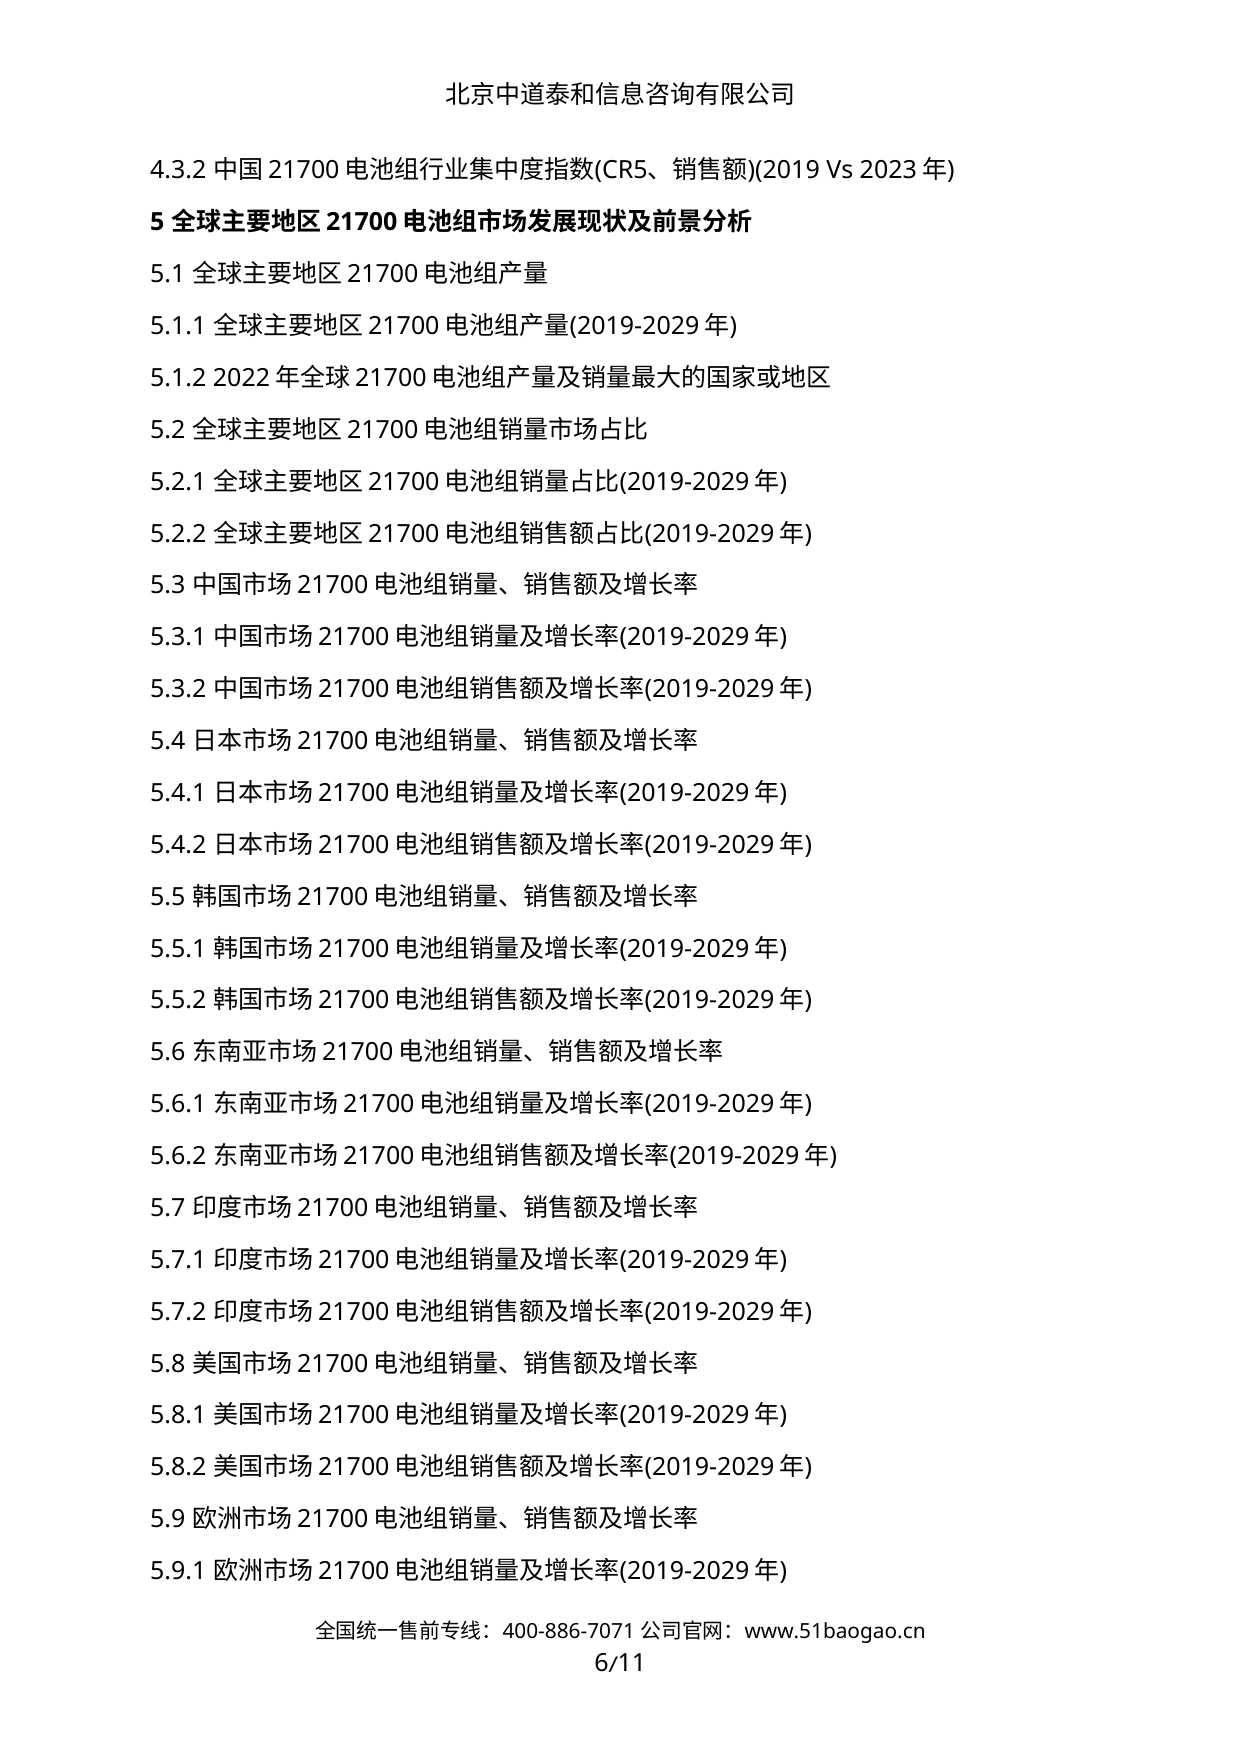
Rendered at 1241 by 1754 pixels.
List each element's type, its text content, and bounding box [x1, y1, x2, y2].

text 4.3.2 中国21700电池组行业集中度指数(CR5、销售额)(2019 Vs 2023年) [150, 150, 1090, 186]
text 5.5.1 韩国市场21700电池组销量及增长率(2019-2029年) [150, 928, 1090, 964]
text 5.7 印度市场21700电池组销量、销售额及增长率 [150, 1187, 1090, 1224]
text 5.8 美国市场21700电池组销量、销售额及增长率 [150, 1343, 1090, 1379]
text 5.7.2 印度市场21700电池组销售额及增长率(2019-2029年) [150, 1291, 1090, 1327]
text 5.8.2 美国市场21700电池组销售额及增长率(2019-2029年) [150, 1447, 1090, 1483]
text 5.6 东南亚市场21700电池组销量、销售额及增长率 [150, 1032, 1090, 1068]
text 5.2.1 全球主要地区21700电池组销量占比(2019-2029年) [150, 461, 1090, 497]
text 5.2 全球主要地区21700电池组销量市场占比 [150, 409, 1090, 446]
text 5.2.2 全球主要地区21700电池组销售额占比(2019-2029年) [150, 513, 1090, 549]
text 5.7.1 印度市场21700电池组销量及增长率(2019-2029年) [150, 1239, 1090, 1276]
text 5 全球主要地区21700电池组市场发展现状及前景分析 [150, 202, 1090, 238]
text 5.3.1 中国市场21700电池组销量及增长率(2019-2029年) [150, 617, 1090, 653]
text 5.5 韩国市场21700电池组销量、销售额及增长率 [150, 876, 1090, 912]
text 5.4 日本市场21700电池组销量、销售额及增长率 [150, 721, 1090, 757]
text 5.1 全球主要地区21700电池组产量 [150, 254, 1090, 290]
text 5.5.2 韩国市场21700电池组销售额及增长率(2019-2029年) [150, 980, 1090, 1016]
text 5.4.2 日本市场21700电池组销售额及增长率(2019-2029年) [150, 824, 1090, 861]
text 5.3.2 中国市场21700电池组销售额及增长率(2019-2029年) [150, 669, 1090, 705]
text 5.6.2 东南亚市场21700电池组销售额及增长率(2019-2029年) [150, 1136, 1090, 1172]
text 5.9.1 欧洲市场21700电池组销量及增长率(2019-2029年) [150, 1551, 1090, 1587]
text 5.1.1 全球主要地区21700电池组产量(2019-2029年) [150, 306, 1090, 342]
text 5.8.1 美国市场21700电池组销量及增长率(2019-2029年) [150, 1395, 1090, 1431]
text 5.9 欧洲市场21700电池组销量、销售额及增长率 [150, 1499, 1090, 1535]
text 5.1.2 2022年全球21700电池组产量及销量最大的国家或地区 [150, 357, 1090, 394]
text 5.4.1 日本市场21700电池组销量及增长率(2019-2029年) [150, 772, 1090, 809]
text 5.6.1 东南亚市场21700电池组销量及增长率(2019-2029年) [150, 1084, 1090, 1120]
text 5.3 中国市场21700电池组销量、销售额及增长率 [150, 565, 1090, 601]
